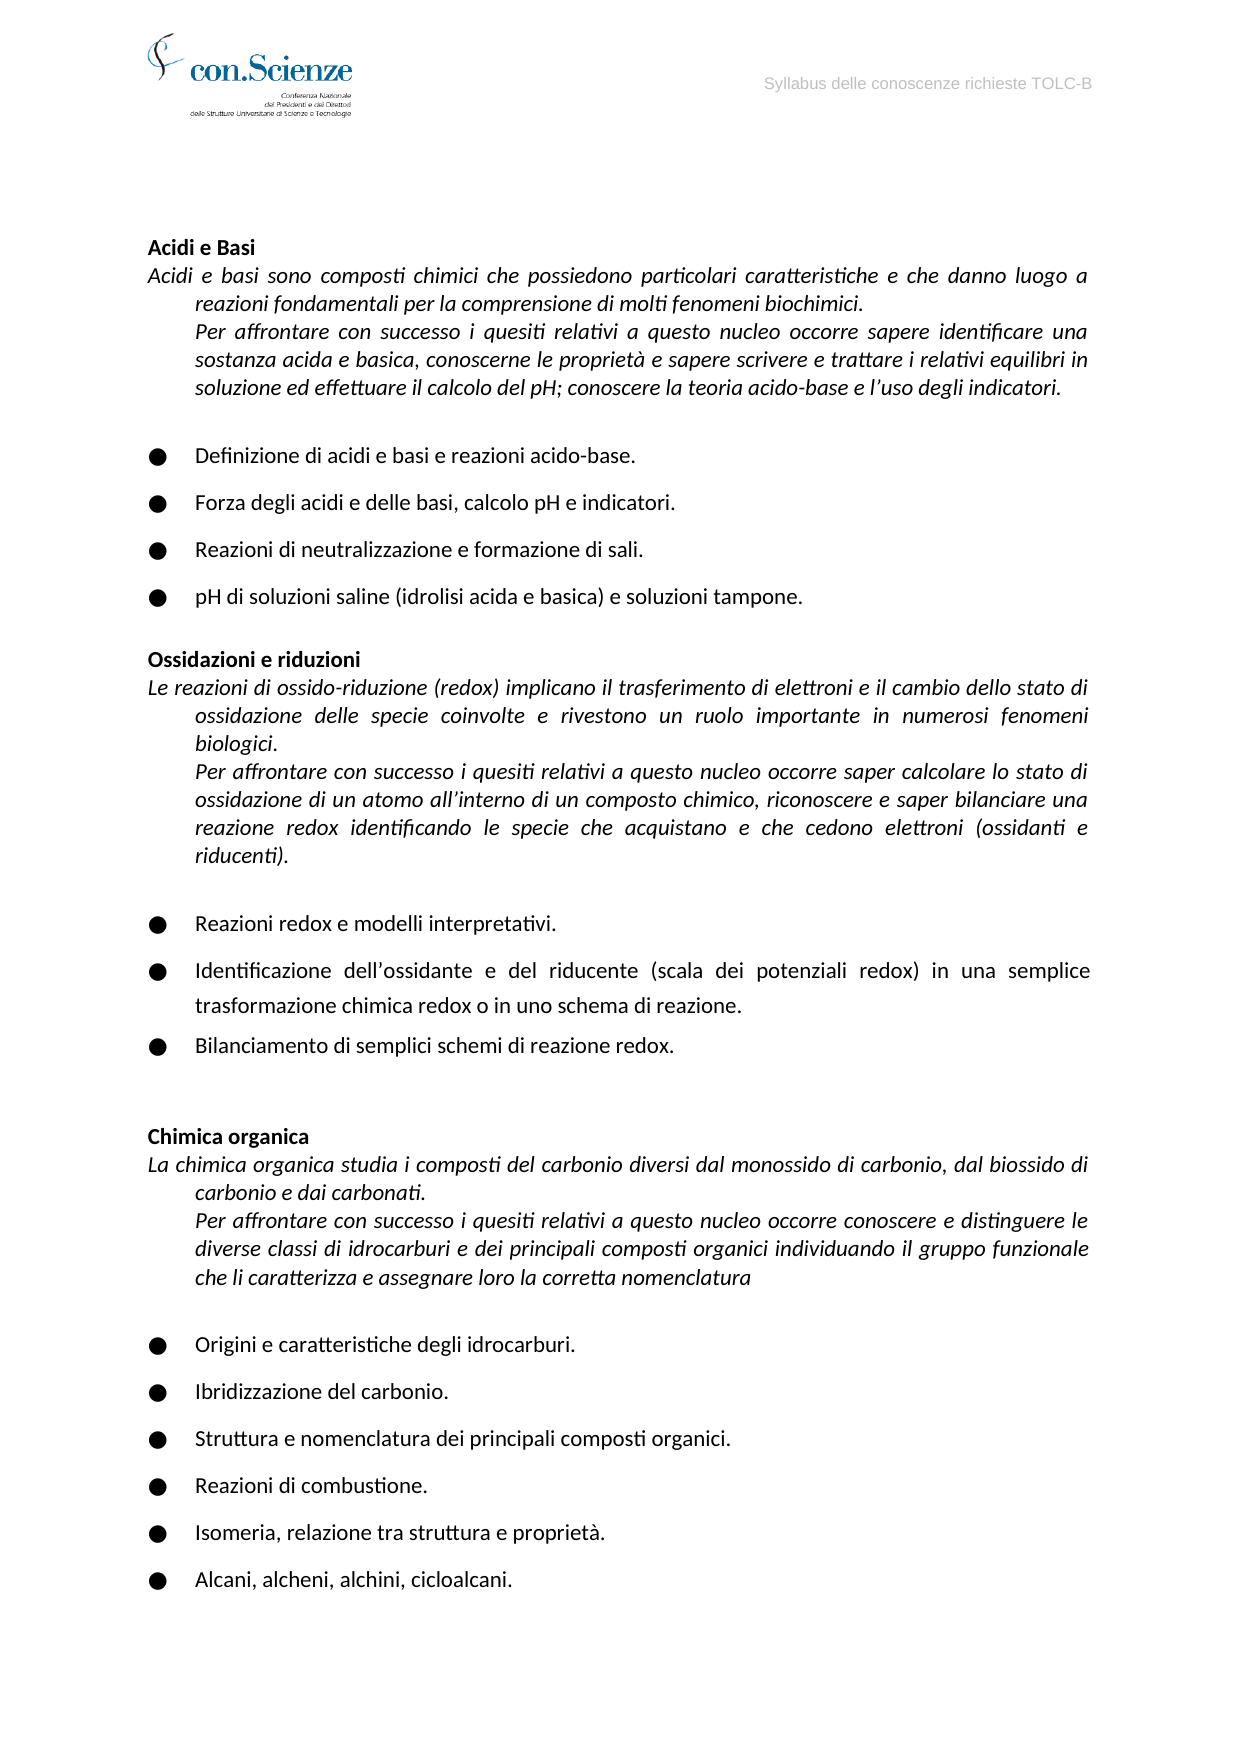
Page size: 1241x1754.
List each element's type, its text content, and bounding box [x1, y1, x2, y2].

list Isomeria, relazione tra struttura e proprietà. [148, 1507, 1092, 1553]
list Reazioni di neutralizzazione e formazione di sali. [148, 523, 1092, 570]
list Origini e caratteristiche degli idrocarburi. [148, 1319, 1092, 1366]
text Per affrontare con successo i quesiti relativi a questo nucleo occorre saper calcolare lo stato di ossidazione di un atomo all’interno di un composto chimico, riconoscere e saper bilanciare una reazione redox identificando le specie che acquistano e che cedono elettroni (ossidanti e riducenti). [195, 757, 1092, 869]
list Ibridizzazione del carbonio. [148, 1366, 1092, 1413]
text Chimica organica [148, 1122, 1092, 1151]
text La chimica organica studia i composti del carbonio diversi dal monossido di carbonio, dal biossido di carbonio e dai carbonati. [148, 1151, 1092, 1207]
text Acidi e basi sono composti chimici che possiedono particolari caratteristiche e che danno luogo a reazioni fondamentali per la comprensione di molti fenomeni biochimici. [148, 261, 1092, 317]
text Acidi e Basi [148, 233, 1092, 261]
list pH di soluzioni saline (idrolisi acida e basica) e soluzioni tampone. [148, 570, 1092, 617]
list Alcani, alcheni, alchini, cicloalcani. [148, 1553, 1092, 1601]
list Identificazione dell’ossidante e del riducente (scala dei potenziali redox) in una semplice trasformazione chimica redox o in uno schema di reazione. [148, 944, 1092, 1019]
list Definizione di acidi e basi e reazioni acido-base. [148, 429, 1092, 476]
list Reazioni di combustione. [148, 1459, 1092, 1507]
list Struttura e nomenclatura dei principali composti organici. [148, 1413, 1092, 1459]
picture [137, 27, 362, 123]
text Le reazioni di ossido-riduzione (redox) implicano il trasferimento di elettroni e il cambio dello stato di ossidazione delle specie coinvolte e rivestono un ruolo importante in numerosi fenomeni biologici. [148, 673, 1092, 757]
text Per affrontare con successo i quesiti relativi a questo nucleo occorre conoscere e distinguere le diverse classi di idrocarburi e dei principali composti organici individuando il gruppo funzionale che li caratterizza e assegnare loro la corretta nomenclatura [195, 1207, 1092, 1291]
text Ossidazioni e riduzioni [148, 645, 1092, 673]
text Per affrontare con successo i quesiti relativi a questo nucleo occorre sapere identificare una sostanza acida e basica, conoscerne le proprietà e sapere scrivere e trattare i relativi equilibri in soluzione ed effettuare il calcolo del pH; conoscere la teoria acido-base e l’uso degli indicatori. [195, 317, 1092, 401]
list Forza degli acidi e delle basi, calcolo pH e indicatori. [148, 476, 1092, 523]
list Reazioni redox e modelli interpretativi. [148, 897, 1092, 944]
list Bilanciamento di semplici schemi di reazione redox. [148, 1019, 1092, 1066]
